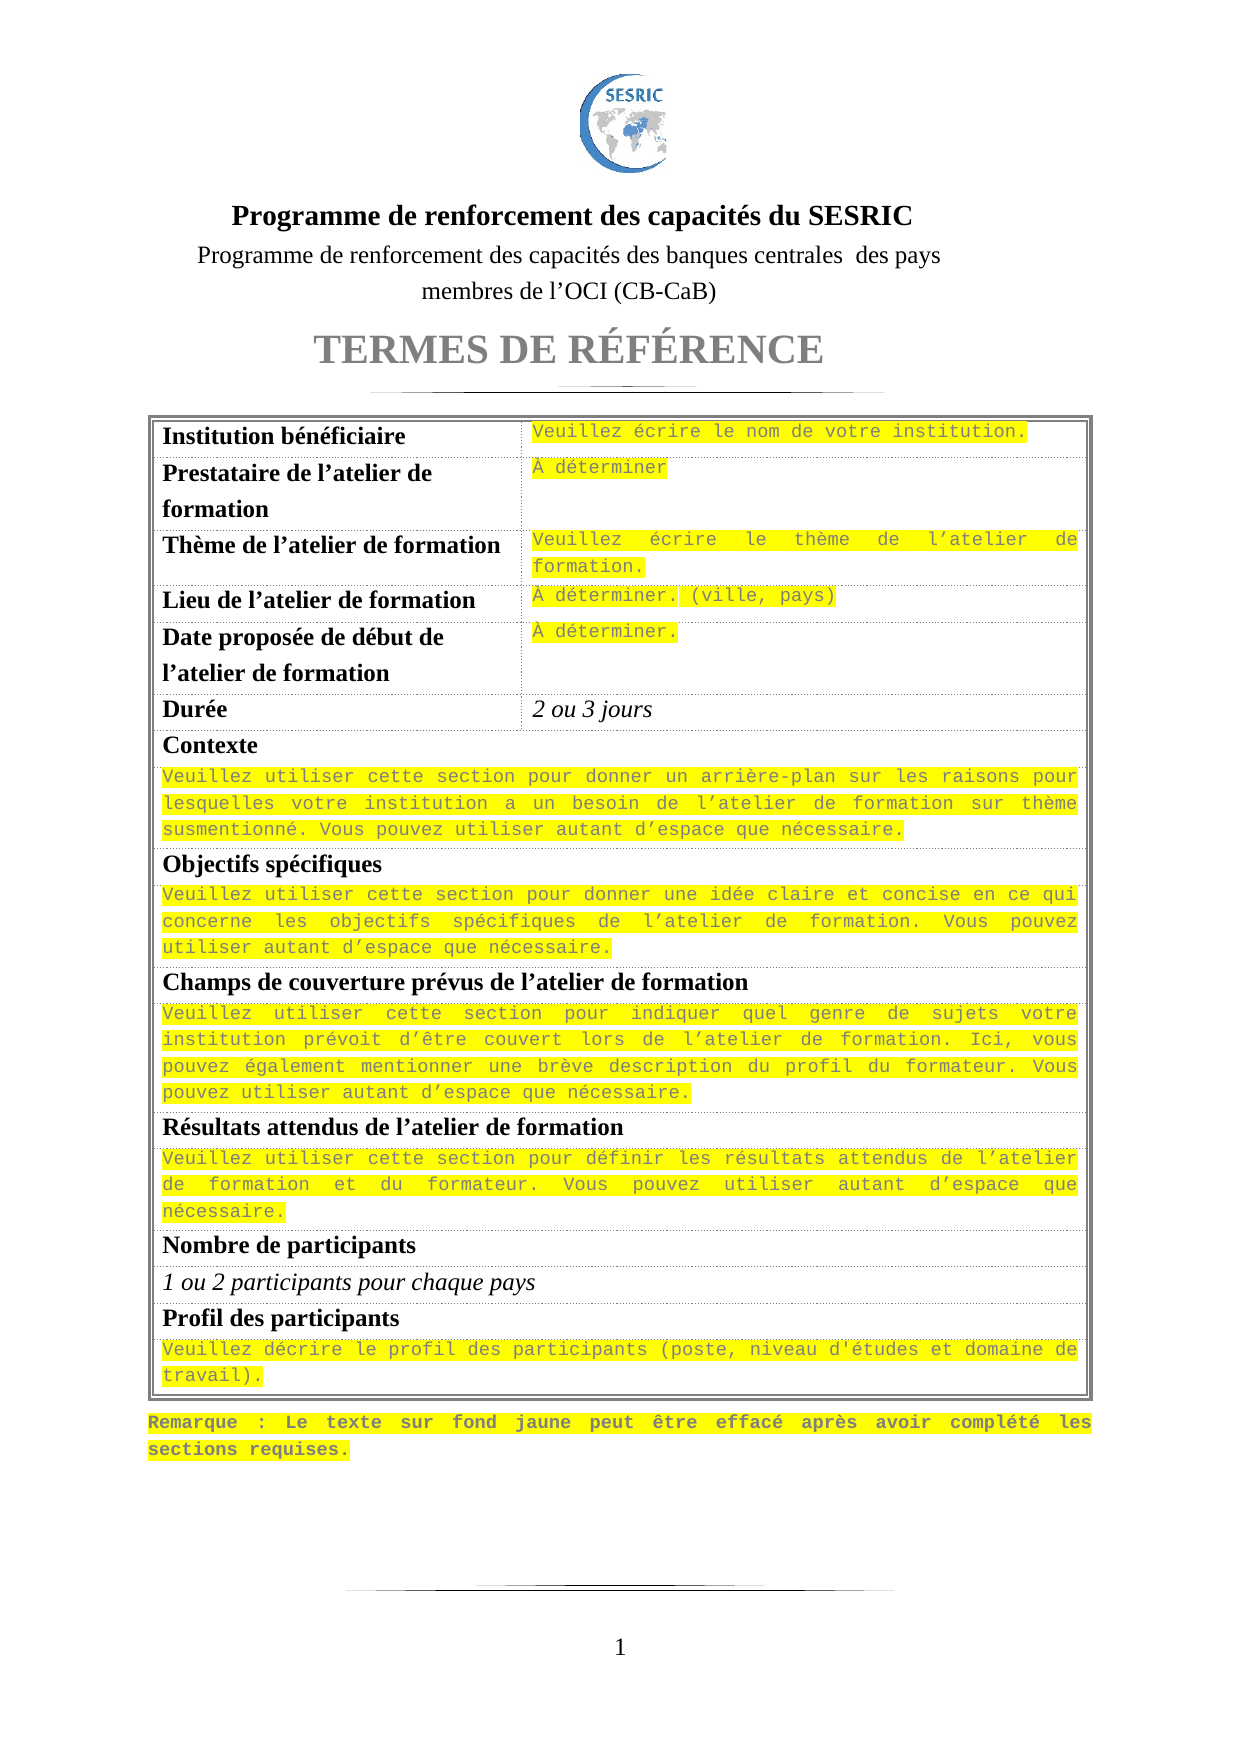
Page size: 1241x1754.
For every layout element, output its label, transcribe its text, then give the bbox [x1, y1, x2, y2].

table_cell À déterminer. [521, 621, 1086, 694]
table_cell À déterminer. (ville, pays) [521, 585, 1086, 621]
table_header Institution bénéficiaire [154, 422, 521, 457]
table_cell À déterminer [521, 457, 1086, 529]
table_cell Veuillez utiliser cette section pour indiquer quel genre de sujets votre institution prévoit d’être couvert lors de l’atelier de formation. Ici, vous pouvez également mentionner une brève description du profil du formateur. Vous pouvez utiliser autant d’espace que nécessaire. [154, 1003, 1086, 1112]
table_cell Date proposée de début de l’atelier de formation [154, 621, 521, 694]
table_cell Durée [154, 694, 521, 730]
table_cell Veuillez utiliser cette section pour définir les résultats attendus de l’atelier de formation et du formateur. Vous pouvez utiliser autant d’espace que nécessaire. [154, 1148, 1086, 1230]
picture [578, 74, 667, 171]
table_cell Veuillez décrire le profil des participants (poste, niveau d'études et domaine de travail). [154, 1339, 1086, 1394]
table_cell Veuillez utiliser cette section pour donner une idée claire et concise en ce qui concerne les objectifs spécifiques de l’atelier de formation. Vous pouvez utiliser autant d’espace que nécessaire. [154, 885, 1086, 967]
table_cell Contexte [154, 730, 1086, 766]
table_cell Veuillez écrire le thème de l’atelier de formation. [521, 530, 1086, 585]
table_cell Lieu de l’atelier de formation [154, 585, 521, 621]
table_header Veuillez écrire le nom de votre institution. [521, 422, 1086, 457]
text Remarque : Le texte sur fond jaune peut être effacé après avoir complété les sections requises. [148, 1434, 1092, 1461]
table_cell Nombre de participants [154, 1230, 1086, 1266]
table_cell Prestataire de l’atelier de formation [154, 457, 521, 529]
table_cell Champs de couverture prévus de l’atelier de formation [154, 967, 1086, 1003]
table_cell Objectifs spécifiques [154, 848, 1086, 885]
table_cell 1 ou 2 participants pour chaque pays [154, 1266, 1086, 1303]
table_cell 2 ou 3 jours [521, 694, 1086, 730]
table_cell Veuillez utiliser cette section pour donner un arrière-plan sur les raisons pour lesquelles votre institution a un besoin de l’atelier de formation sur thème susmentionné. Vous pouvez utiliser autant d’espace que nécessaire. [154, 766, 1086, 848]
table_cell Thème de l’atelier de formation [154, 530, 521, 585]
table_cell Résultats attendus de l’atelier de formation [154, 1112, 1086, 1148]
table_cell Profil des participants [154, 1303, 1086, 1339]
